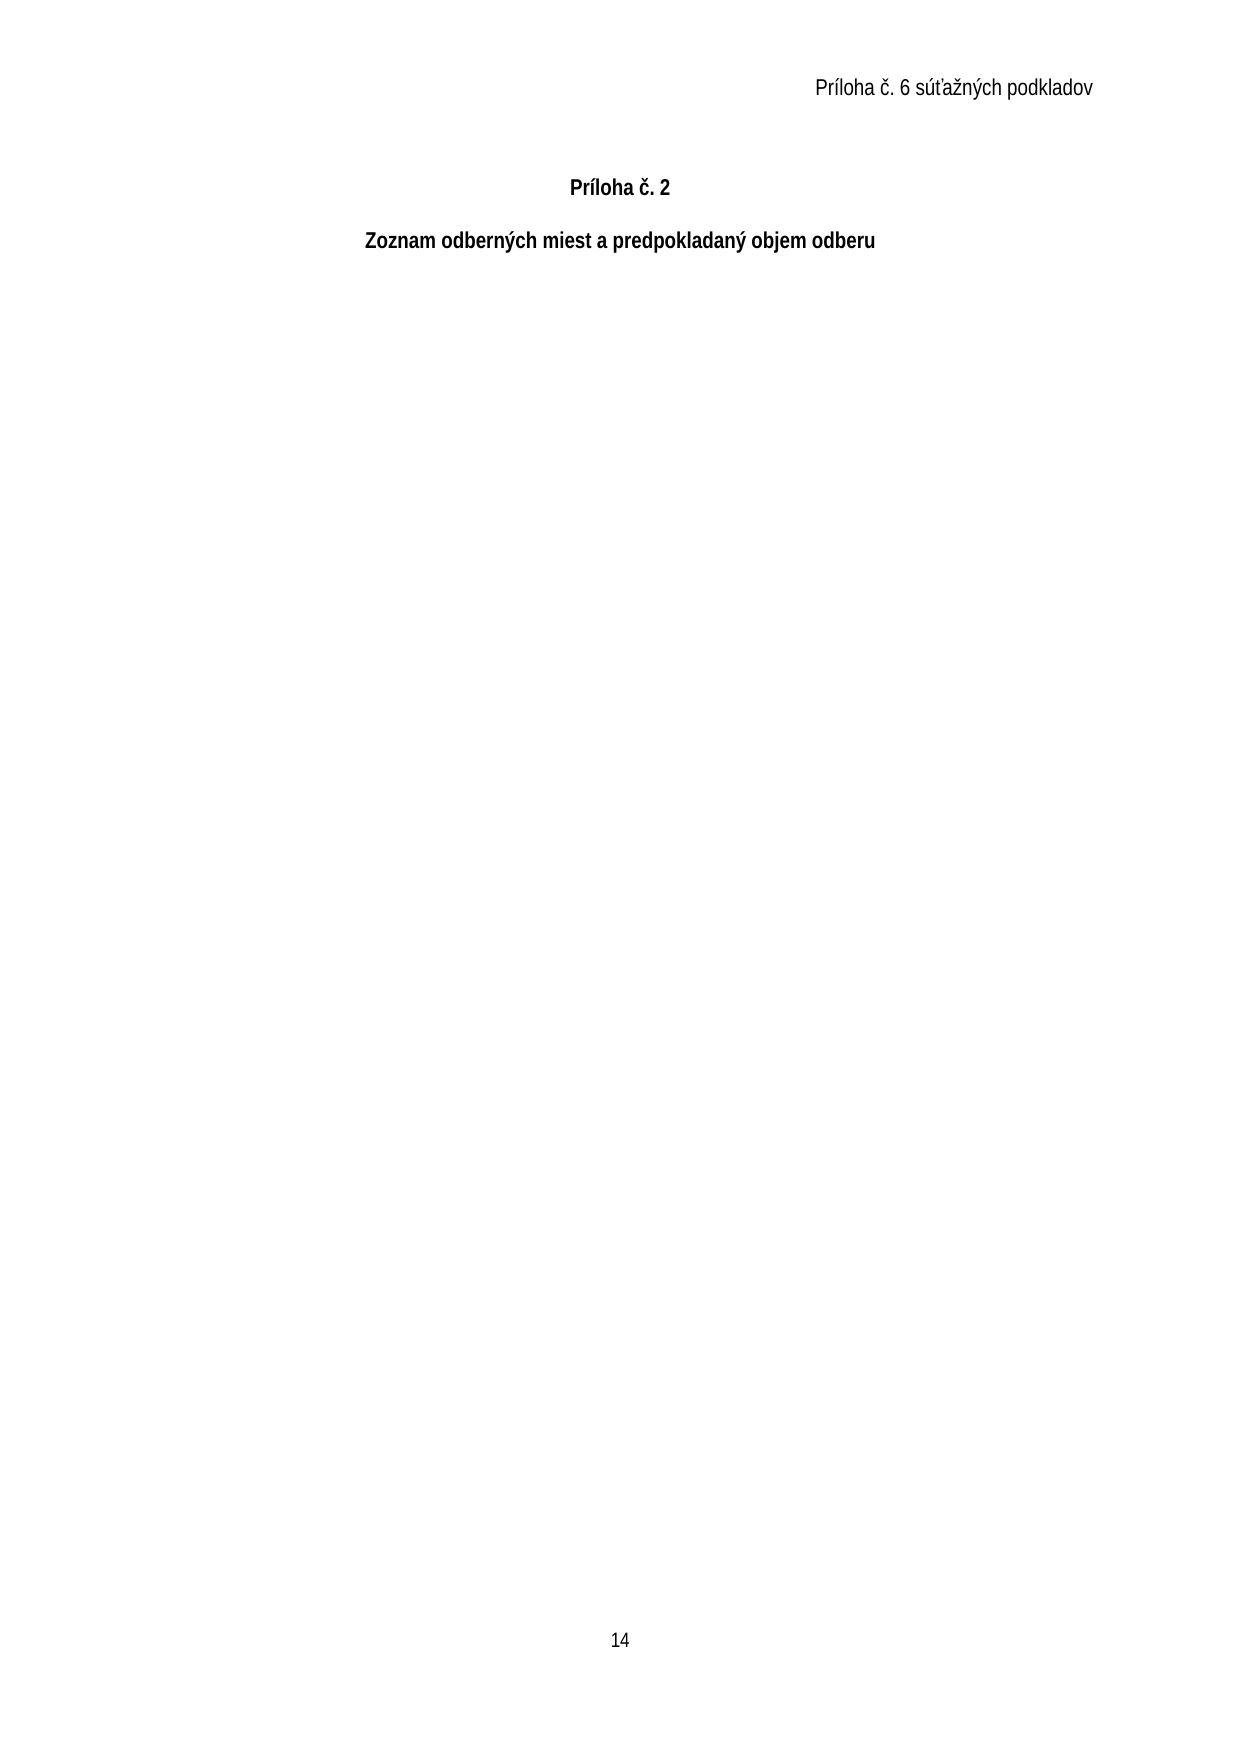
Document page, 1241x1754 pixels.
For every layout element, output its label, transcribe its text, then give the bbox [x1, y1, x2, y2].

text Príloha č. 2 [148, 174, 1093, 200]
text Zoznam odberných miest a predpokladaný objem odberu [148, 227, 1093, 253]
